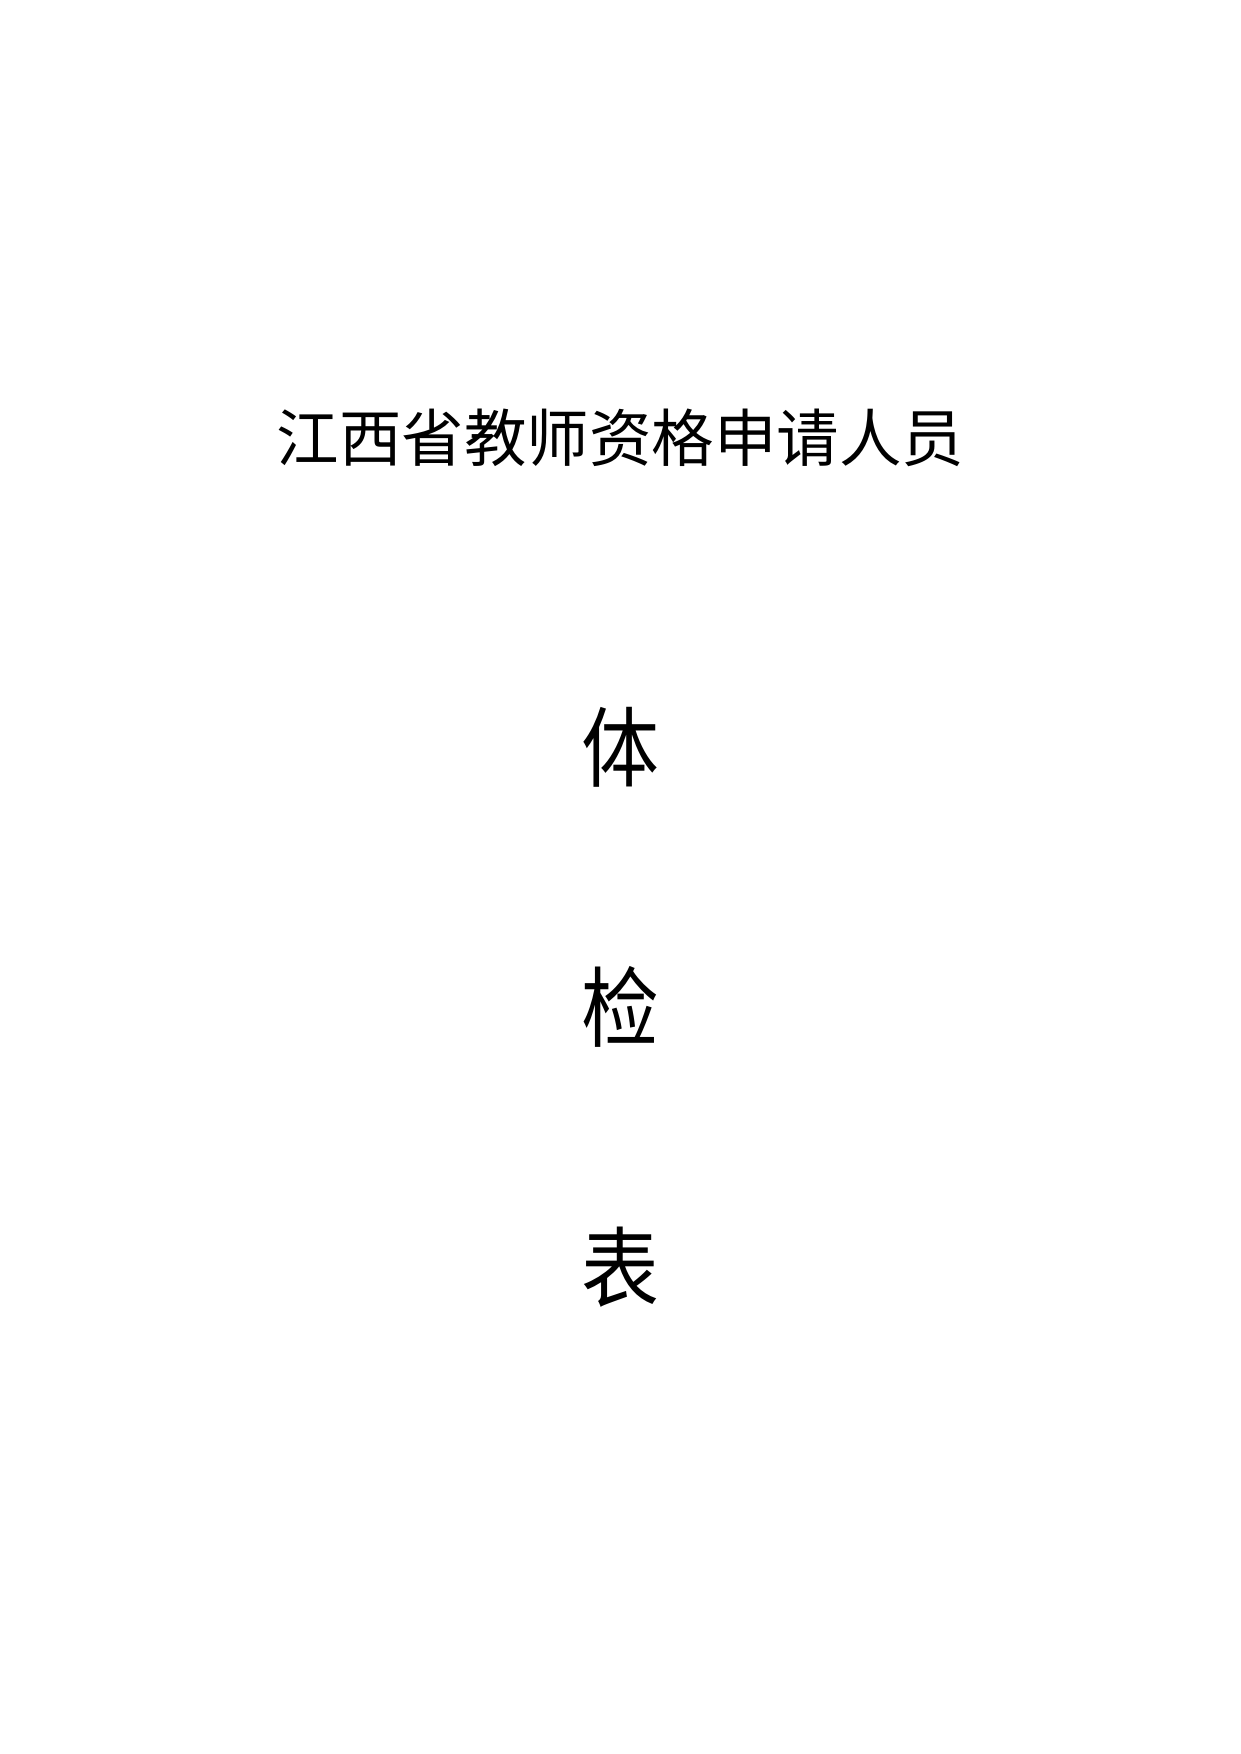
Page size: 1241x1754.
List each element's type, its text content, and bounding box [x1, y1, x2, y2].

text 表 [165, 1197, 1075, 1327]
text 检 [165, 937, 1075, 1067]
text 体 [165, 677, 1075, 807]
text 江西省教师资格申请人员 [165, 385, 1075, 482]
